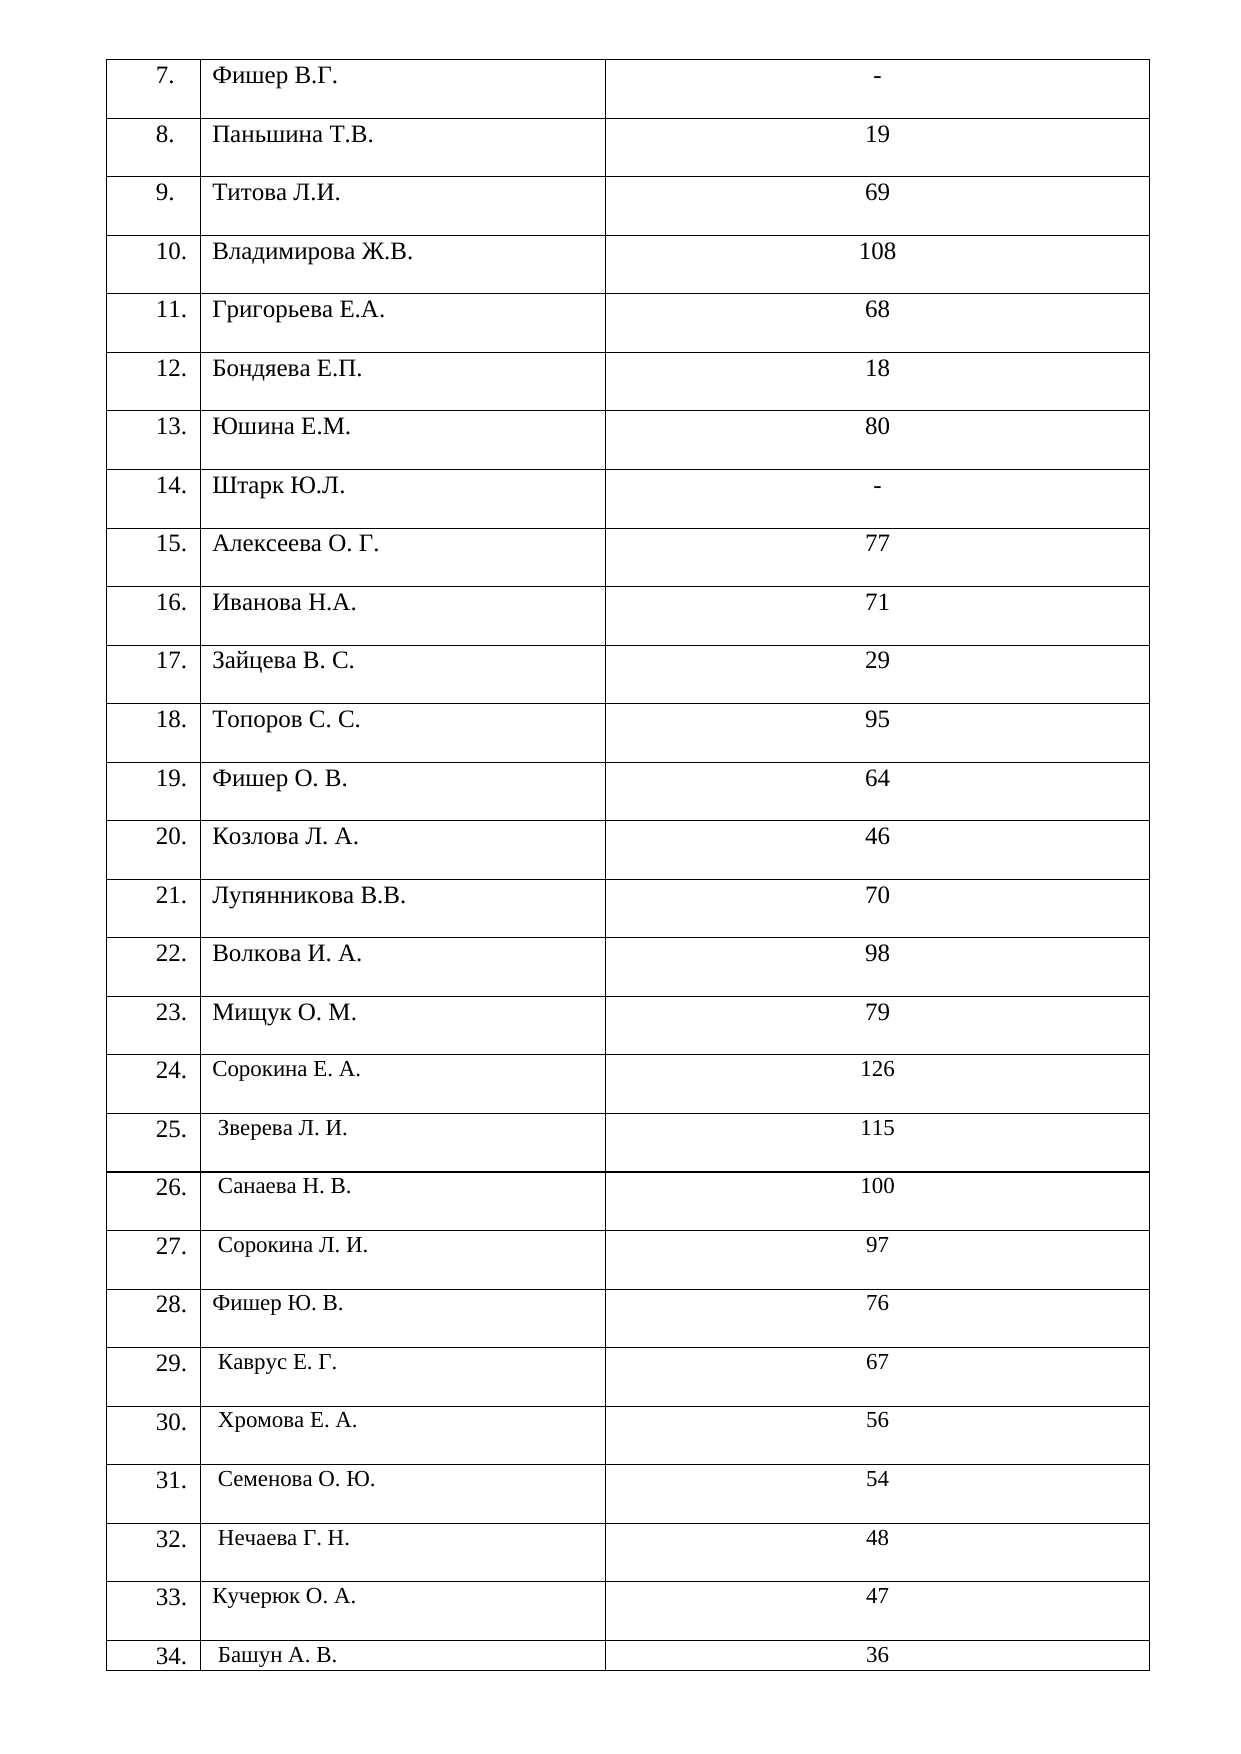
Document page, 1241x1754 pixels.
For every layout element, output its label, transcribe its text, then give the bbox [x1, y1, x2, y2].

table_cell [107, 119, 200, 176]
table_cell [107, 177, 200, 235]
table_cell Хромова Е. А. [201, 1407, 605, 1464]
table_cell Мищук О. М. [201, 997, 605, 1054]
table_cell [107, 1055, 200, 1113]
table_cell 19 [606, 119, 1149, 176]
table_cell - [606, 470, 1149, 527]
table_cell [107, 997, 200, 1054]
table_cell - [606, 60, 1149, 118]
table_cell Лупянникова В.В. [201, 880, 605, 937]
table_cell [107, 1524, 200, 1581]
table_cell Григорьева Е.А. [201, 294, 605, 352]
table_cell Фишер В.Г. [201, 60, 605, 118]
table_cell 76 [606, 1290, 1149, 1347]
table_cell Башун А. В. [201, 1641, 605, 1670]
table_cell 98 [606, 938, 1149, 996]
table_cell [107, 353, 200, 410]
table_cell [107, 294, 200, 352]
table_cell [107, 646, 200, 703]
table_cell 77 [606, 529, 1149, 586]
table_cell Зайцева В. С. [201, 646, 605, 703]
table_cell 95 [606, 704, 1149, 762]
table_cell [107, 60, 200, 118]
table_cell [107, 587, 200, 644]
table_cell [107, 1290, 200, 1347]
table_cell 56 [606, 1407, 1149, 1464]
table_cell Сорокина Е. А. [201, 1055, 605, 1113]
table_cell Юшина Е.М. [201, 411, 605, 469]
table_cell 79 [606, 997, 1149, 1054]
table_cell 48 [606, 1524, 1149, 1581]
table_cell [107, 1407, 200, 1464]
table_cell 54 [606, 1465, 1149, 1523]
table_cell 115 [606, 1114, 1149, 1171]
table_cell 70 [606, 880, 1149, 937]
table_cell Кучерюк О. А. [201, 1582, 605, 1640]
table_cell [107, 704, 200, 762]
table_cell [107, 470, 200, 527]
table_cell 100 [606, 1173, 1149, 1230]
table_cell Фишер Ю. В. [201, 1290, 605, 1347]
table_cell 97 [606, 1231, 1149, 1288]
table_cell Иванова Н.А. [201, 587, 605, 644]
table_cell [107, 1231, 200, 1288]
table_cell [107, 1114, 200, 1171]
table_cell Бондяева Е.П. [201, 353, 605, 410]
table_cell Козлова Л. А. [201, 821, 605, 879]
table_cell Семенова О. Ю. [201, 1465, 605, 1523]
table_cell Санаева Н. В. [201, 1173, 605, 1230]
table_cell Волкова И. А. [201, 938, 605, 996]
table_cell Сорокина Л. И. [201, 1231, 605, 1288]
table_cell 71 [606, 587, 1149, 644]
table_cell 69 [606, 177, 1149, 235]
table_cell [107, 529, 200, 586]
table_cell [107, 763, 200, 820]
table_cell [107, 938, 200, 996]
table_cell Каврус Е. Г. [201, 1348, 605, 1406]
table_cell 64 [606, 763, 1149, 820]
table_cell 67 [606, 1348, 1149, 1406]
table_cell 18 [606, 353, 1149, 410]
table_cell 80 [606, 411, 1149, 469]
table_cell 126 [606, 1055, 1149, 1113]
table_cell 47 [606, 1582, 1149, 1640]
table_cell Штарк Ю.Л. [201, 470, 605, 527]
table_cell 36 [606, 1641, 1149, 1670]
table_cell Владимирова Ж.В. [201, 236, 605, 293]
table_cell Алексеева О. Г. [201, 529, 605, 586]
table_cell Топоров С. С. [201, 704, 605, 762]
table_cell 29 [606, 646, 1149, 703]
table_cell Титова Л.И. [201, 177, 605, 235]
table_cell [107, 821, 200, 879]
table_cell 46 [606, 821, 1149, 879]
table_cell [107, 1582, 200, 1640]
table_cell 108 [606, 236, 1149, 293]
table_cell [107, 236, 200, 293]
table_cell Паньшина Т.В. [201, 119, 605, 176]
table_cell 68 [606, 294, 1149, 352]
table_cell [107, 1173, 200, 1230]
table_cell [107, 1348, 200, 1406]
table_cell [107, 411, 200, 469]
table_cell [107, 880, 200, 937]
table_cell Нечаева Г. Н. [201, 1524, 605, 1581]
table_cell [107, 1465, 200, 1523]
table_cell Фишер О. В. [201, 763, 605, 820]
table_cell [107, 1641, 200, 1670]
table_cell Зверева Л. И. [201, 1114, 605, 1171]
